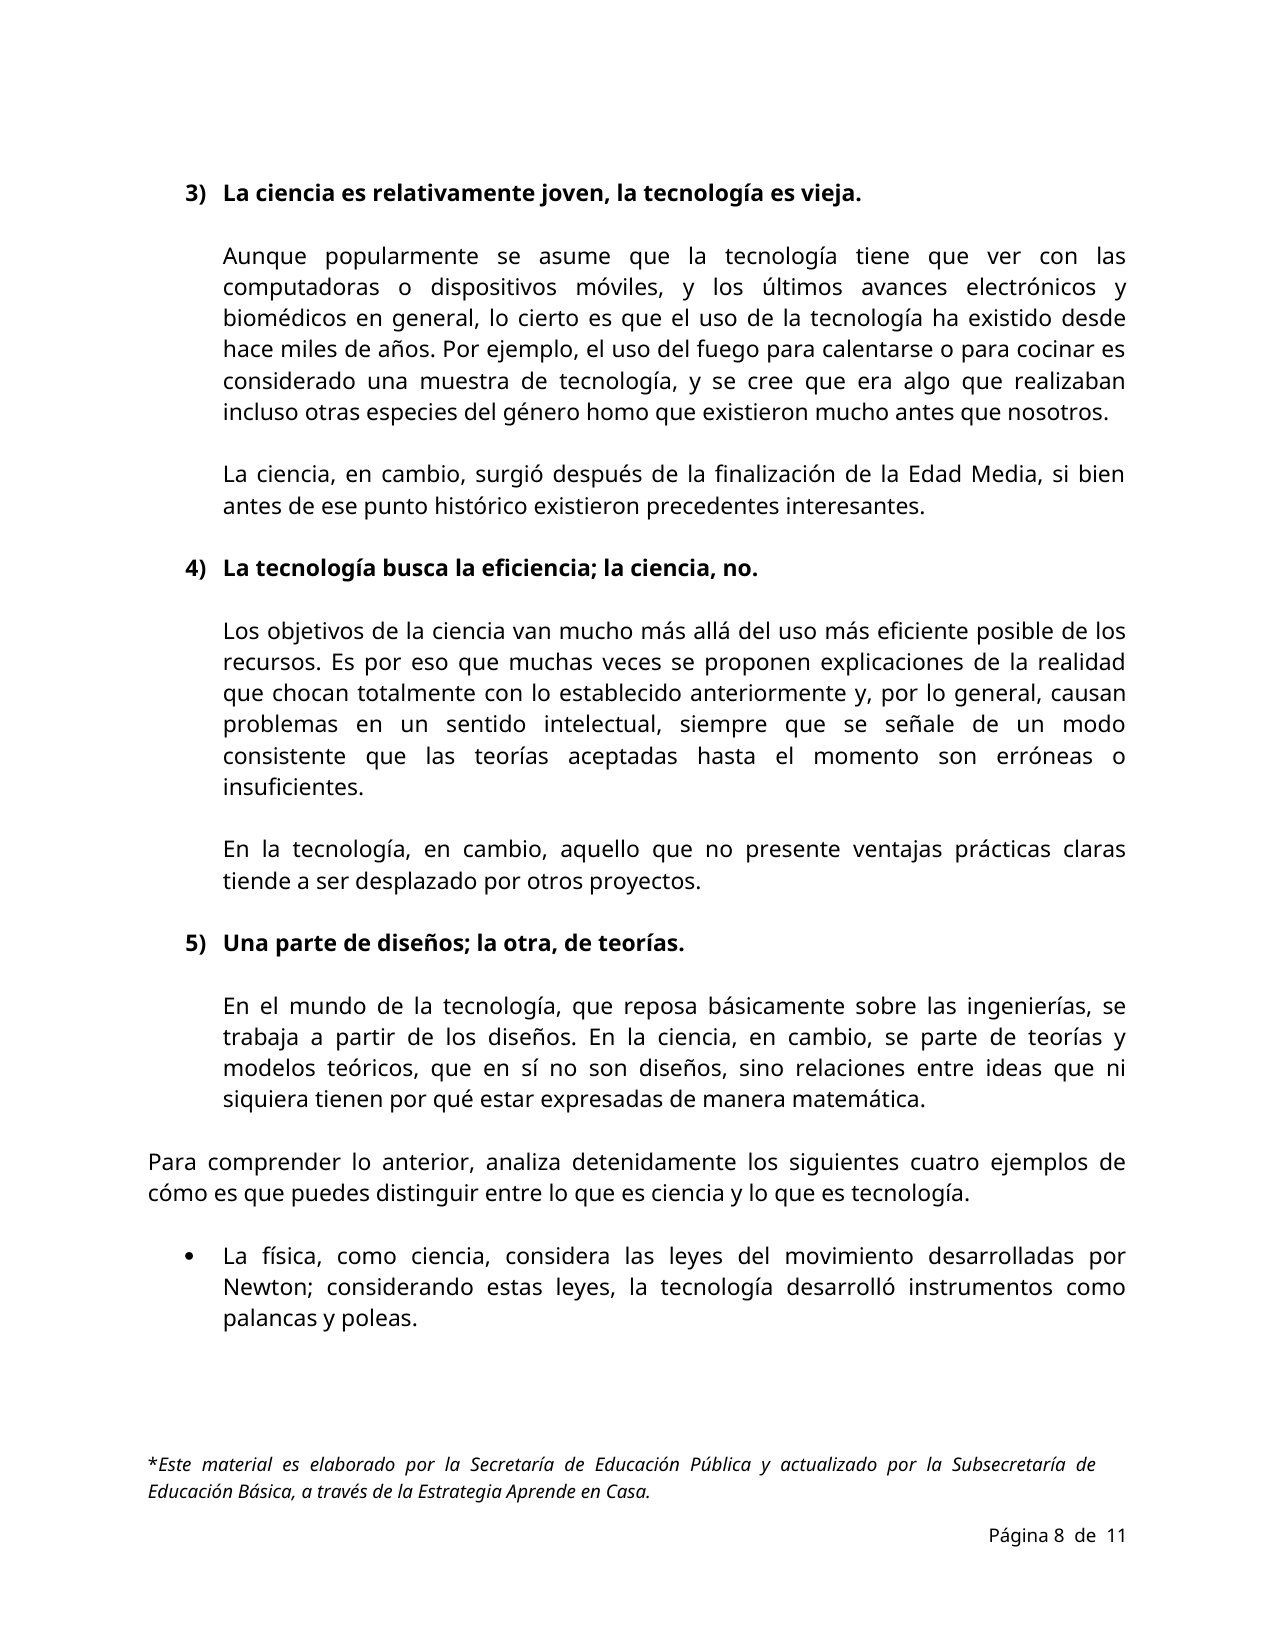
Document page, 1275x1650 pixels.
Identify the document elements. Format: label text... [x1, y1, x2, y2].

list Una parte de diseños; la otra, de teorías. [185, 927, 1127, 958]
text En el mundo de la tecnología, que reposa básicamente sobre las ingenierías, se trabaja a partir de los diseños. En la ciencia, en cambio, se parte de teorías y modelos teóricos, que en sí no son diseños, sino relaciones entre ideas que ni siquiera tienen por qué estar expresadas de manera matemática. [223, 990, 1127, 1115]
text En la tecnología, en cambio, aquello que no presente ventajas prácticas claras tiende a ser desplazado por otros proyectos. [223, 833, 1127, 896]
list La física, como ciencia, considera las leyes del movimiento desarrolladas por Newton; considerando estas leyes, la tecnología desarrolló instrumentos como palancas y poleas. [185, 1240, 1127, 1333]
text La ciencia, en cambio, surgió después de la finalización de la Edad Media, si bien antes de ese punto histórico existieron precedentes interesantes. [223, 458, 1127, 521]
text Aunque popularmente se asume que la tecnología tiene que ver con las computadoras o dispositivos móviles, y los últimos avances electrónicos y biomédicos en general, lo cierto es que el uso de la tecnología ha existido desde hace miles de años. Por ejemplo, el uso del fuego para calentarse o para cocinar es considerado una muestra de tecnología, y se cree que era algo que realizaban incluso otras especies del género homo que existieron mucho antes que nosotros. [223, 240, 1127, 427]
list La tecnología busca la eficiencia; la ciencia, no. [185, 552, 1127, 583]
text Para comprender lo anterior, analiza detenidamente los siguientes cuatro ejemplos de cómo es que puedes distinguir entre lo que es ciencia y lo que es tecnología. [148, 1146, 1127, 1208]
list La ciencia es relativamente joven, la tecnología es vieja. [185, 177, 1127, 208]
text Los objetivos de la ciencia van mucho más allá del uso más eficiente posible de los recursos. Es por eso que muchas veces se proponen explicaciones de la realidad que chocan totalmente con lo establecido anteriormente y, por lo general, causan problemas en un sentido intelectual, siempre que se señale de un modo consistente que las teorías aceptadas hasta el momento son erróneas o insuficientes. [223, 615, 1127, 802]
